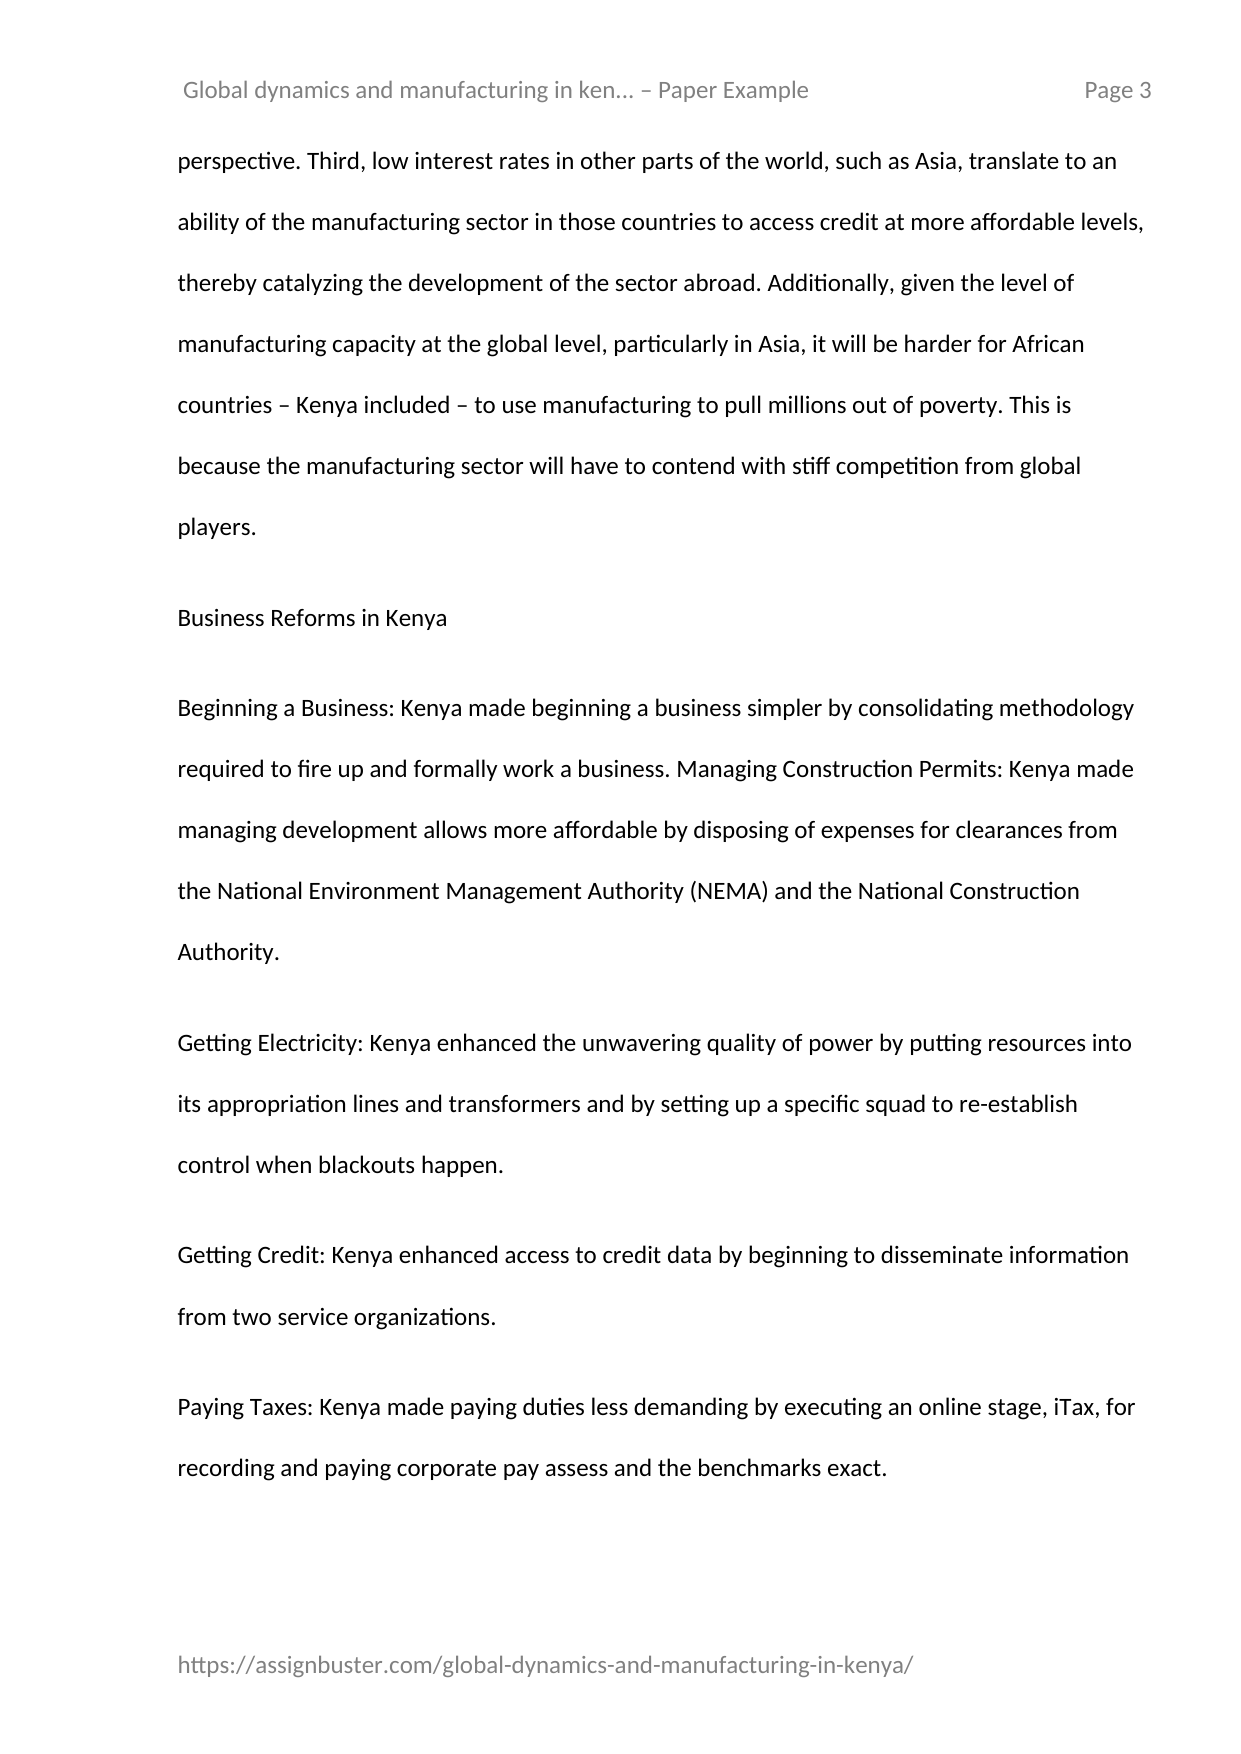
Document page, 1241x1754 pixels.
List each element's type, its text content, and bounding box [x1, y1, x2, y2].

text Beginning a Business: Kenya made beginning a business simpler by consolidating methodology required to fire up and formally work a business. Managing Construction Permits: Kenya made managing development allows more affordable by disposing of expenses for clearances from the National Environment Management Authority (NEMA) and the National Construction Authority. [177, 692, 1152, 967]
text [177, 145, 1152, 542]
text Getting Credit: Kenya enhanced access to credit data by beginning to disseminate information from two service organizations. [177, 1239, 1152, 1331]
text Getting Electricity: Kenya enhanced the unwavering quality of power by putting resources into its appropriation lines and transformers and by setting up a specific squad to re-establish control when blackouts happen. [177, 1027, 1152, 1179]
text Paying Taxes: Kenya made paying duties less demanding by executing an online stage, iTax, for recording and paying corporate pay assess and the benchmarks exact. [177, 1391, 1152, 1483]
text Business Reforms in Kenya [177, 602, 1152, 632]
